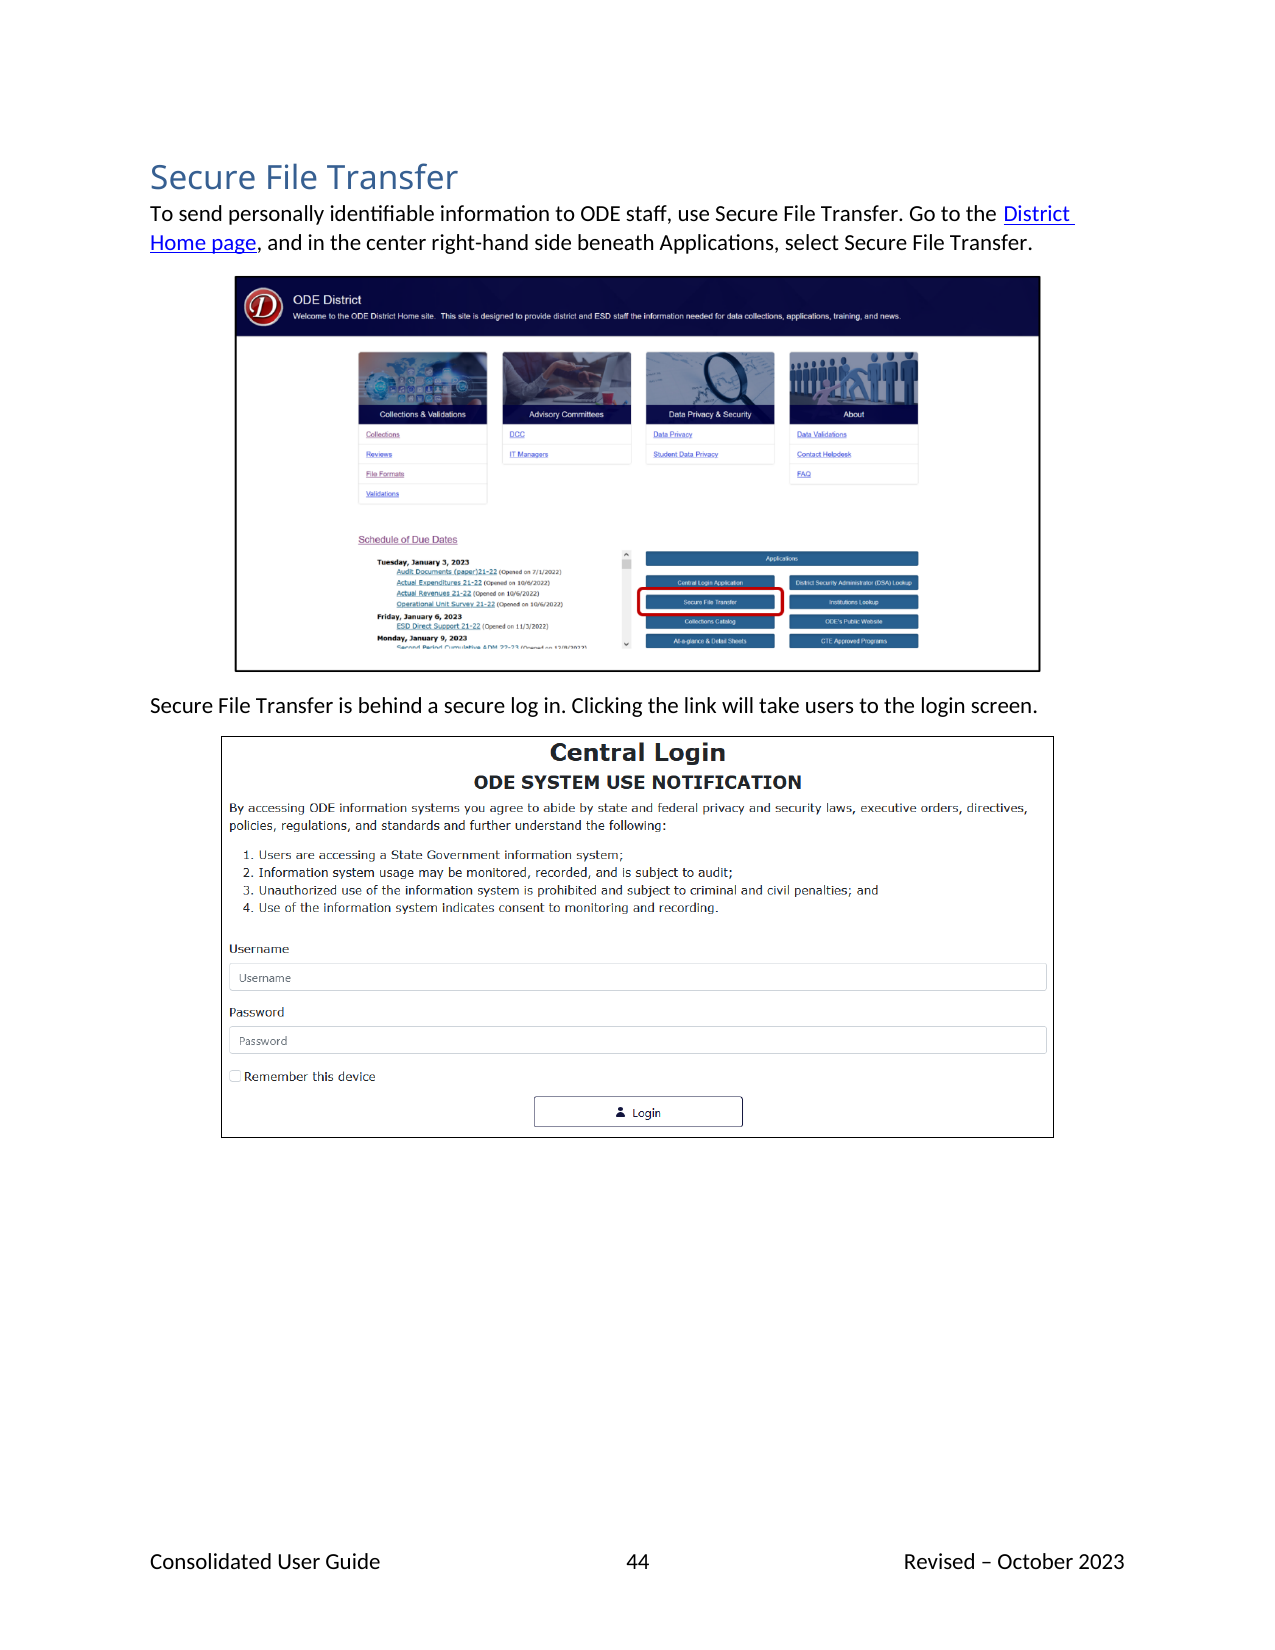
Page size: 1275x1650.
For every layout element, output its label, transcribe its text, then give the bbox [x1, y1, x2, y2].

picture [222, 737, 1053, 1137]
subtitle Secure File Transfer [150, 154, 1125, 199]
text To send personally identifiable information to ODE staff, use Secure File Transfer. Go to the District Home page, and in the center right-hand side beneath Applications, select Secure File Transfer. [150, 199, 1125, 256]
text Secure File Transfer is behind a secure log in. Clicking the link will take users to the login screen. [150, 692, 1125, 719]
picture [232, 272, 1043, 675]
